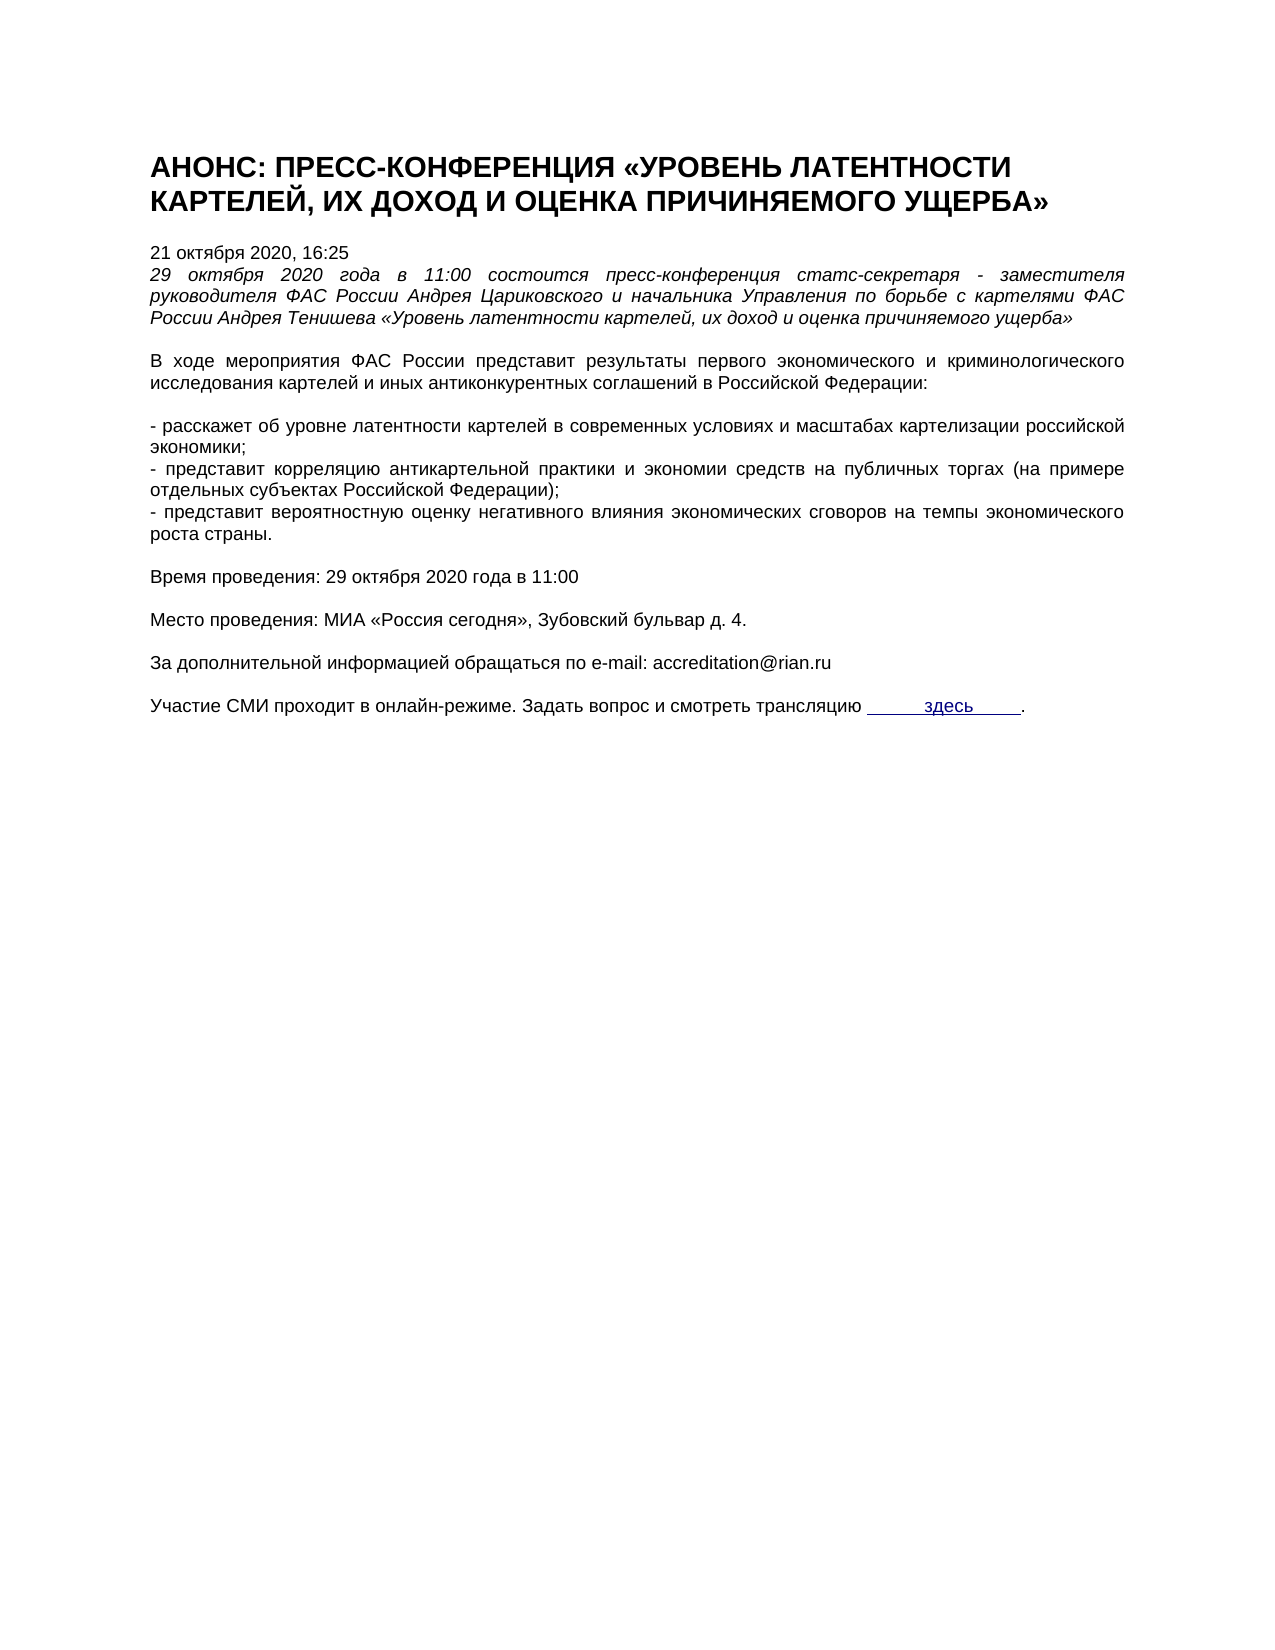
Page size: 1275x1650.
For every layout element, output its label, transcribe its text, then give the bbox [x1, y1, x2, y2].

text За дополнительной информацией обращаться по e-mail: accreditation@rian.ru [150, 652, 1125, 673]
text Место проведения: МИА «Россия сегодня», Зубовский бульвар д. 4. [150, 609, 1125, 630]
text - представит корреляцию антикартельной практики и экономии средств на публичных торгах (на примере отдельных субъектах Российской Федерации); [150, 458, 1125, 501]
text В ходе мероприятия ФАС России представит результаты первого экономического и криминологического исследования картелей и иных антиконкурентных соглашений в Российской Федерации: [150, 350, 1125, 393]
subtitle Анонс: Пресс-конференция «Уровень латентности картелей, их доход и оценка причиняемого ущерба» [150, 150, 1125, 217]
text 21 октября 2020, 16:25 [150, 242, 1125, 264]
text Участие СМИ проходит в онлайн-режиме. Задать вопрос и смотреть трансляцию здесь . [150, 695, 1125, 716]
text - представит вероятностную оценку негативного влияния экономических сговоров на темпы экономического роста страны. [150, 501, 1125, 544]
text 29 октября 2020 года в 11:00 состоится пресс-конференция статс-секретаря - заместителя руководителя ФАС России Андрея Цариковского и начальника Управления по борьбе с картелями ФАС России Андрея Тенишева «Уровень латентности картелей, их доход и оценка причиняемого ущерба» [150, 264, 1125, 328]
text Время проведения: 29 октября 2020 года в 11:00 [150, 566, 1125, 587]
text - расскажет об уровне латентности картелей в современных условиях и масштабах картелизации российской экономики; [150, 414, 1125, 458]
